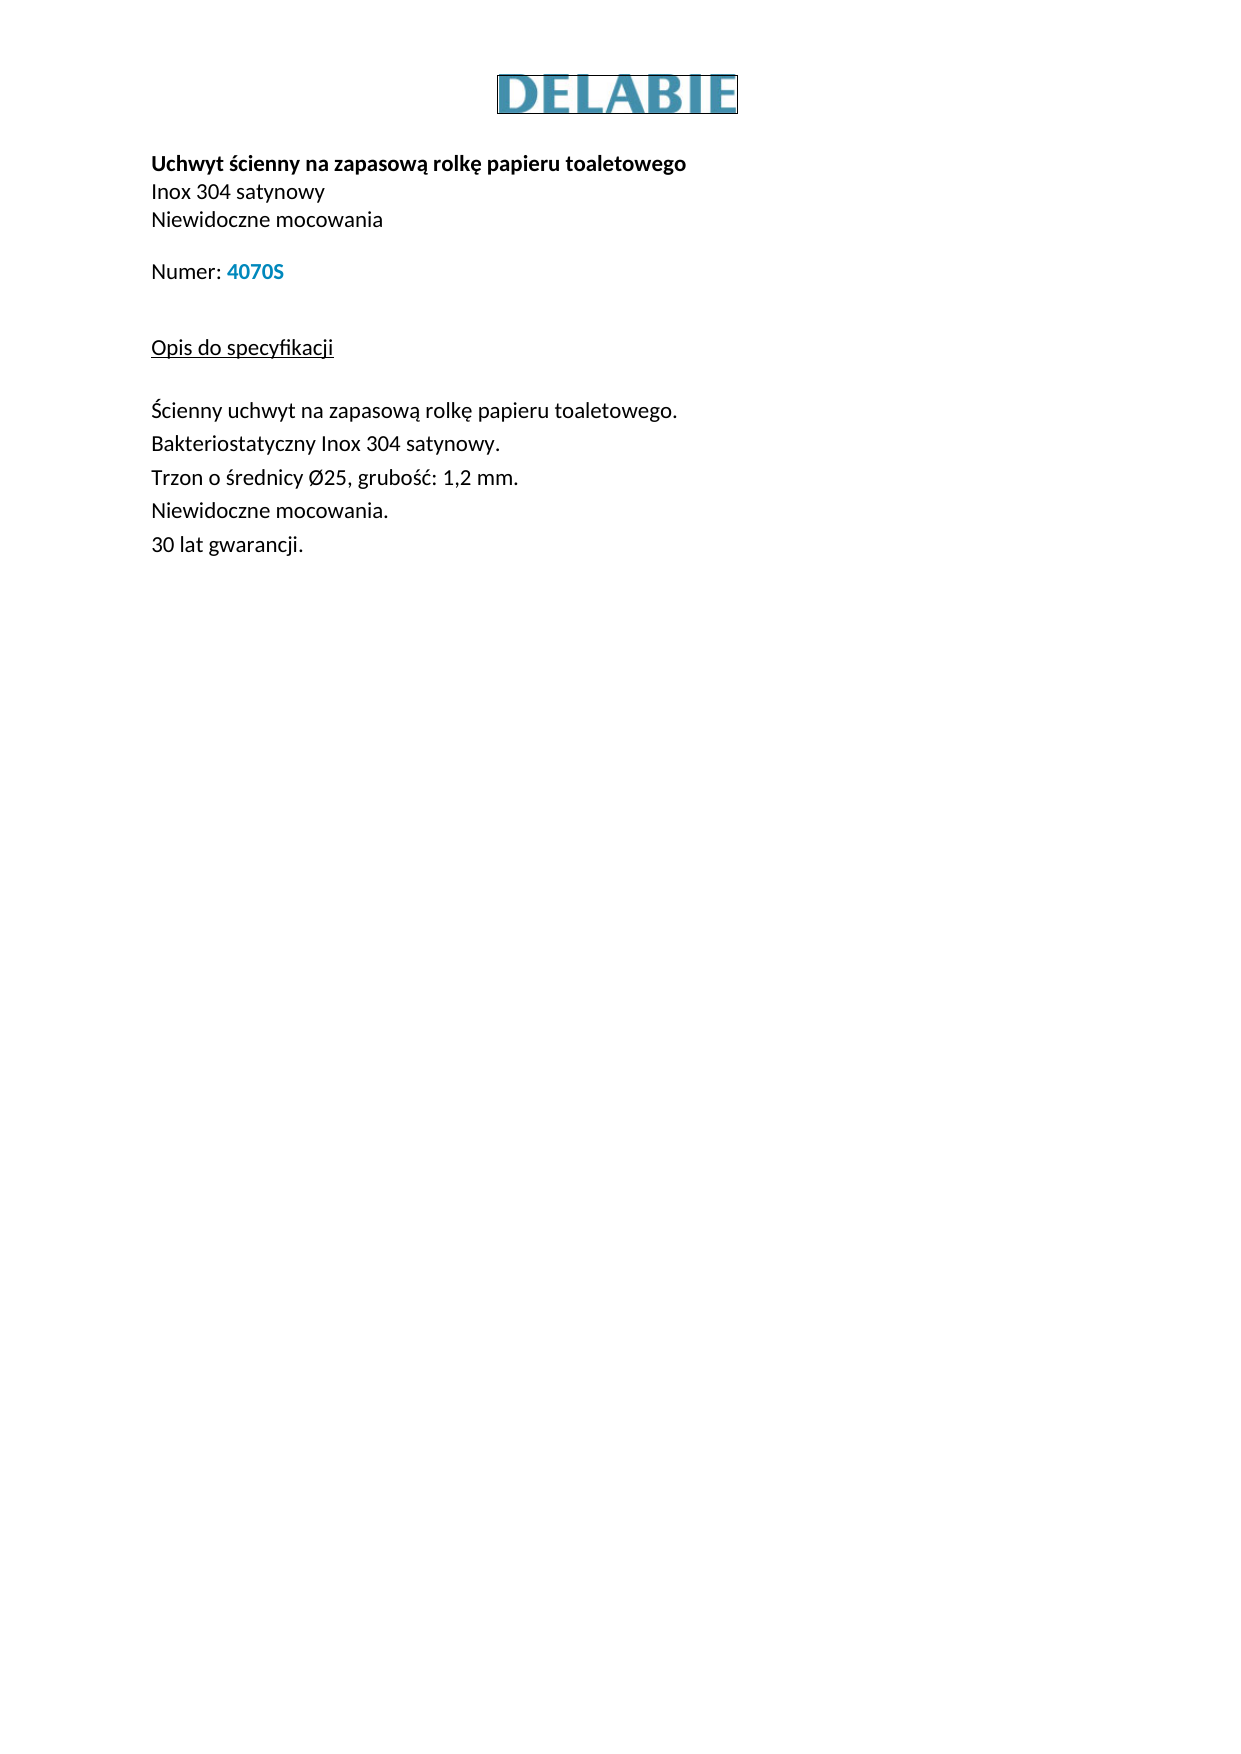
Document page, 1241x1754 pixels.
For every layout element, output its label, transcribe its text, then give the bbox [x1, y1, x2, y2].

text Uchwyt ścienny na zapasową rolkę papieru toaletowego [151, 149, 1084, 177]
text Niewidoczne mocowania. [151, 497, 1084, 525]
text 30 lat gwarancji. [151, 530, 1084, 558]
text Opis do specyfikacji [151, 333, 1084, 361]
text Ścienny uchwyt na zapasową rolkę papieru toaletowego. [151, 396, 1084, 424]
text Inox 304 satynowy [151, 177, 1084, 205]
text Bakteriostatyczny Inox 304 satynowy. [151, 429, 1084, 458]
picture [498, 76, 737, 113]
text Trzon o średnicy Ø25, grubość: 1,2 mm. [151, 463, 1084, 491]
text Numer: 4070S [151, 257, 1084, 285]
text Niewidoczne mocowania [151, 205, 1084, 233]
